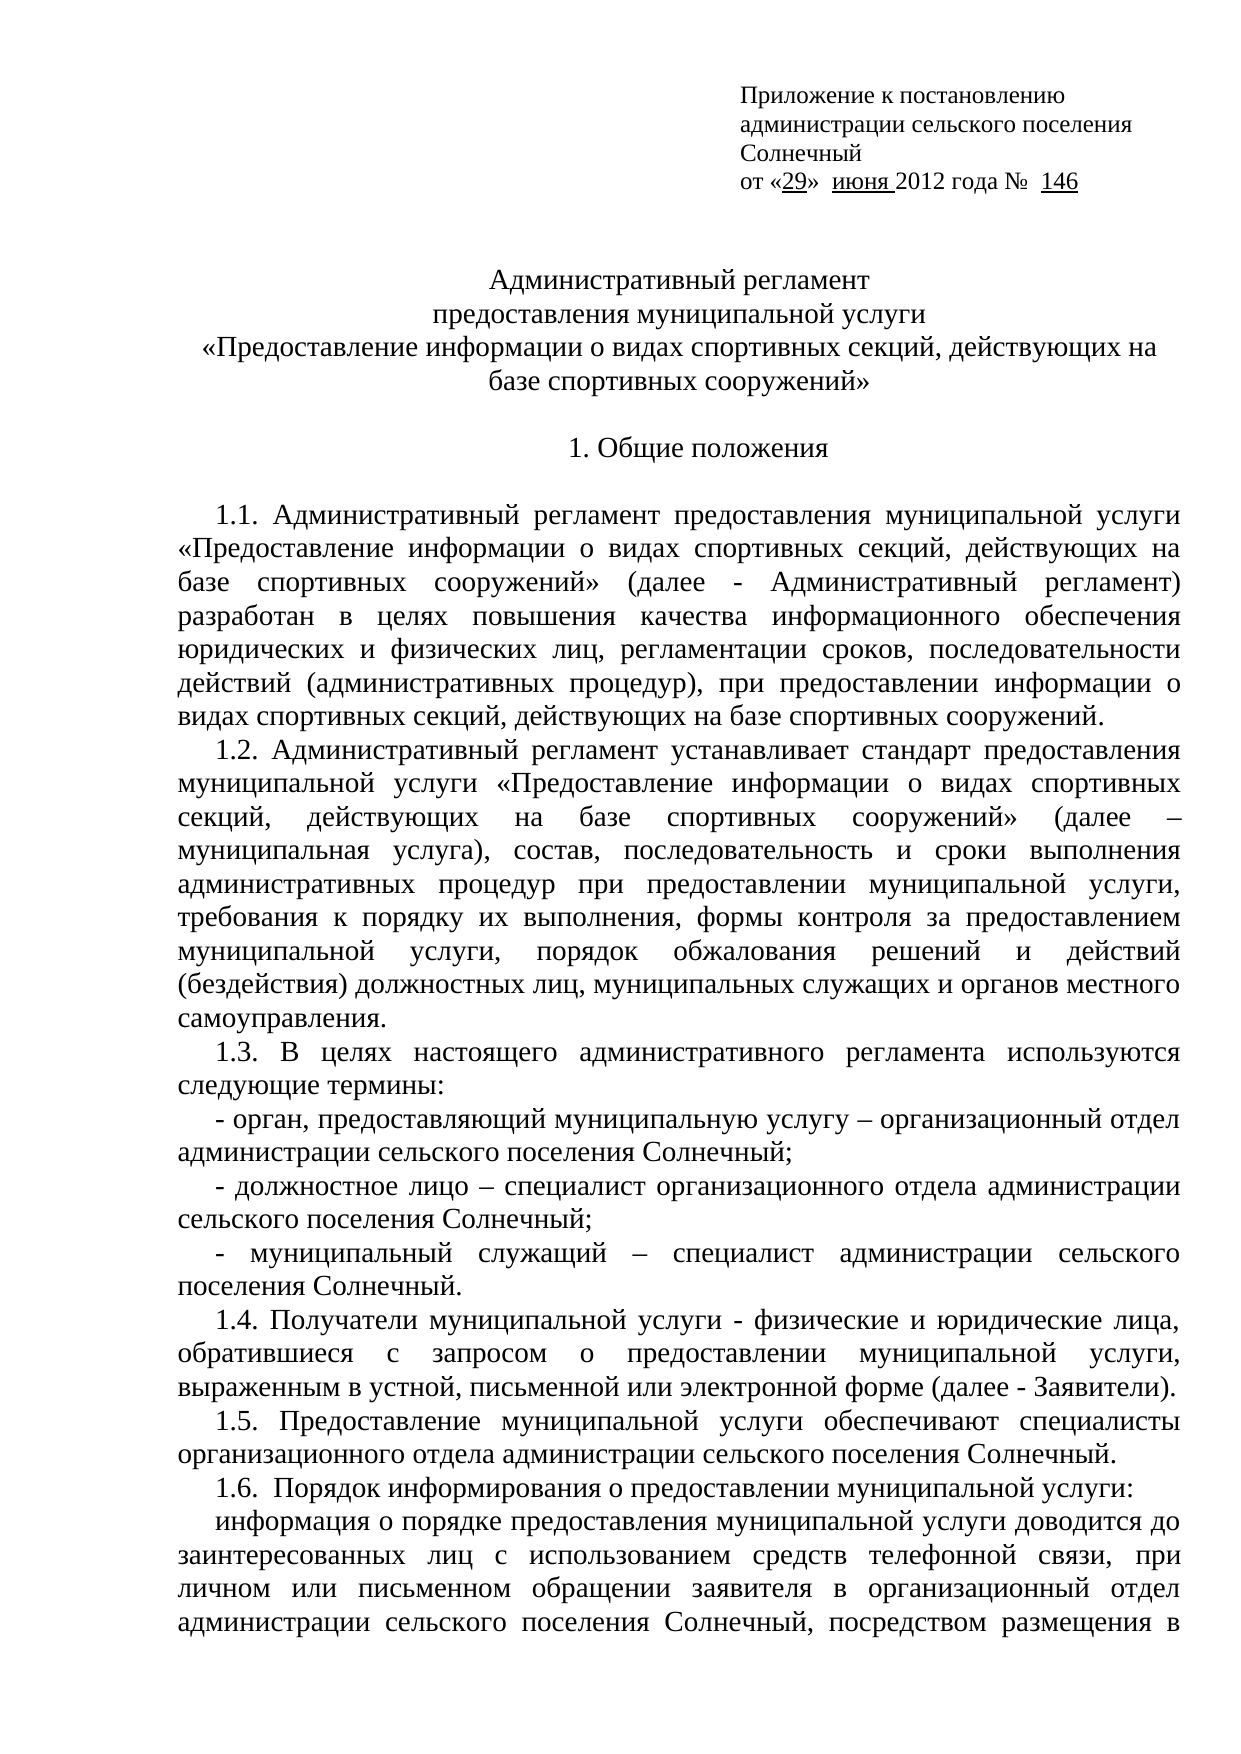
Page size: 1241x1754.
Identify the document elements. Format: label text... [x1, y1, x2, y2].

text - муниципальный служащий – специалист администрации сельского поселения Солнечный. [177, 1235, 1181, 1302]
text - должностное лицо – специалист организационного отдела администрации сельского поселения Солнечный; [177, 1168, 1181, 1235]
text 1.5. Предоставление муниципальной услуги обеспечивают специалисты организационного отдела администрации сельского поселения Солнечный. [177, 1403, 1181, 1470]
text 1.6. Порядок информирования о предоставлении муниципальной услуги: [177, 1470, 1181, 1503]
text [177, 1503, 1181, 1637]
text Административный регламент [177, 262, 1181, 296]
text 1.4. Получатели муниципальной услуги - физические и юридические лица, обратившиеся с запросом о предоставлении муниципальной услуги, выраженным в устной, письменной или электронной форме (далее - Заявители). [177, 1302, 1181, 1403]
text от «29» июня 2012 года № 146 [740, 166, 1181, 195]
text «Предоставление информации о видах спортивных секций, действующих на базе спортивных сооружений» [177, 329, 1181, 396]
text 1.2. Административный регламент устанавливает стандарт предоставления муниципальной услуги «Предоставление информации о видах спортивных секций, действующих на базе спортивных сооружений» (далее – муниципальная услуга), состав, последовательность и сроки выполнения административных процедур при предоставлении муниципальной услуги, требования к порядку их выполнения, формы контроля за предоставлением муниципальной услуги, порядок обжалования решений и действий (бездействия) должностных лиц, муниципальных служащих и органов местного самоуправления. [177, 732, 1181, 1034]
text администрации сельского поселения Солнечный [740, 109, 1181, 166]
text Приложение к постановлению [740, 80, 1181, 109]
text - орган, предоставляющий муниципальную услугу – организационный отдел администрации сельского поселения Солнечный; [177, 1101, 1181, 1168]
text 1. Общие положения [215, 430, 1181, 463]
text предоставления муниципальной услуги [177, 296, 1181, 329]
text 1.3. В целях настоящего административного регламента используются следующие термины: [177, 1034, 1181, 1101]
text 1.1. Административный регламент предоставления муниципальной услуги «Предоставление информации о видах спортивных секций, действующих на базе спортивных сооружений» (далее - Административный регламент) разработан в целях повышения качества информационного обеспечения юридических и физических лиц, регламентации сроков, последовательности действий (административных процедур), при предоставлении информации о видах спортивных секций, действующих на базе спортивных сооружений. [177, 497, 1181, 732]
